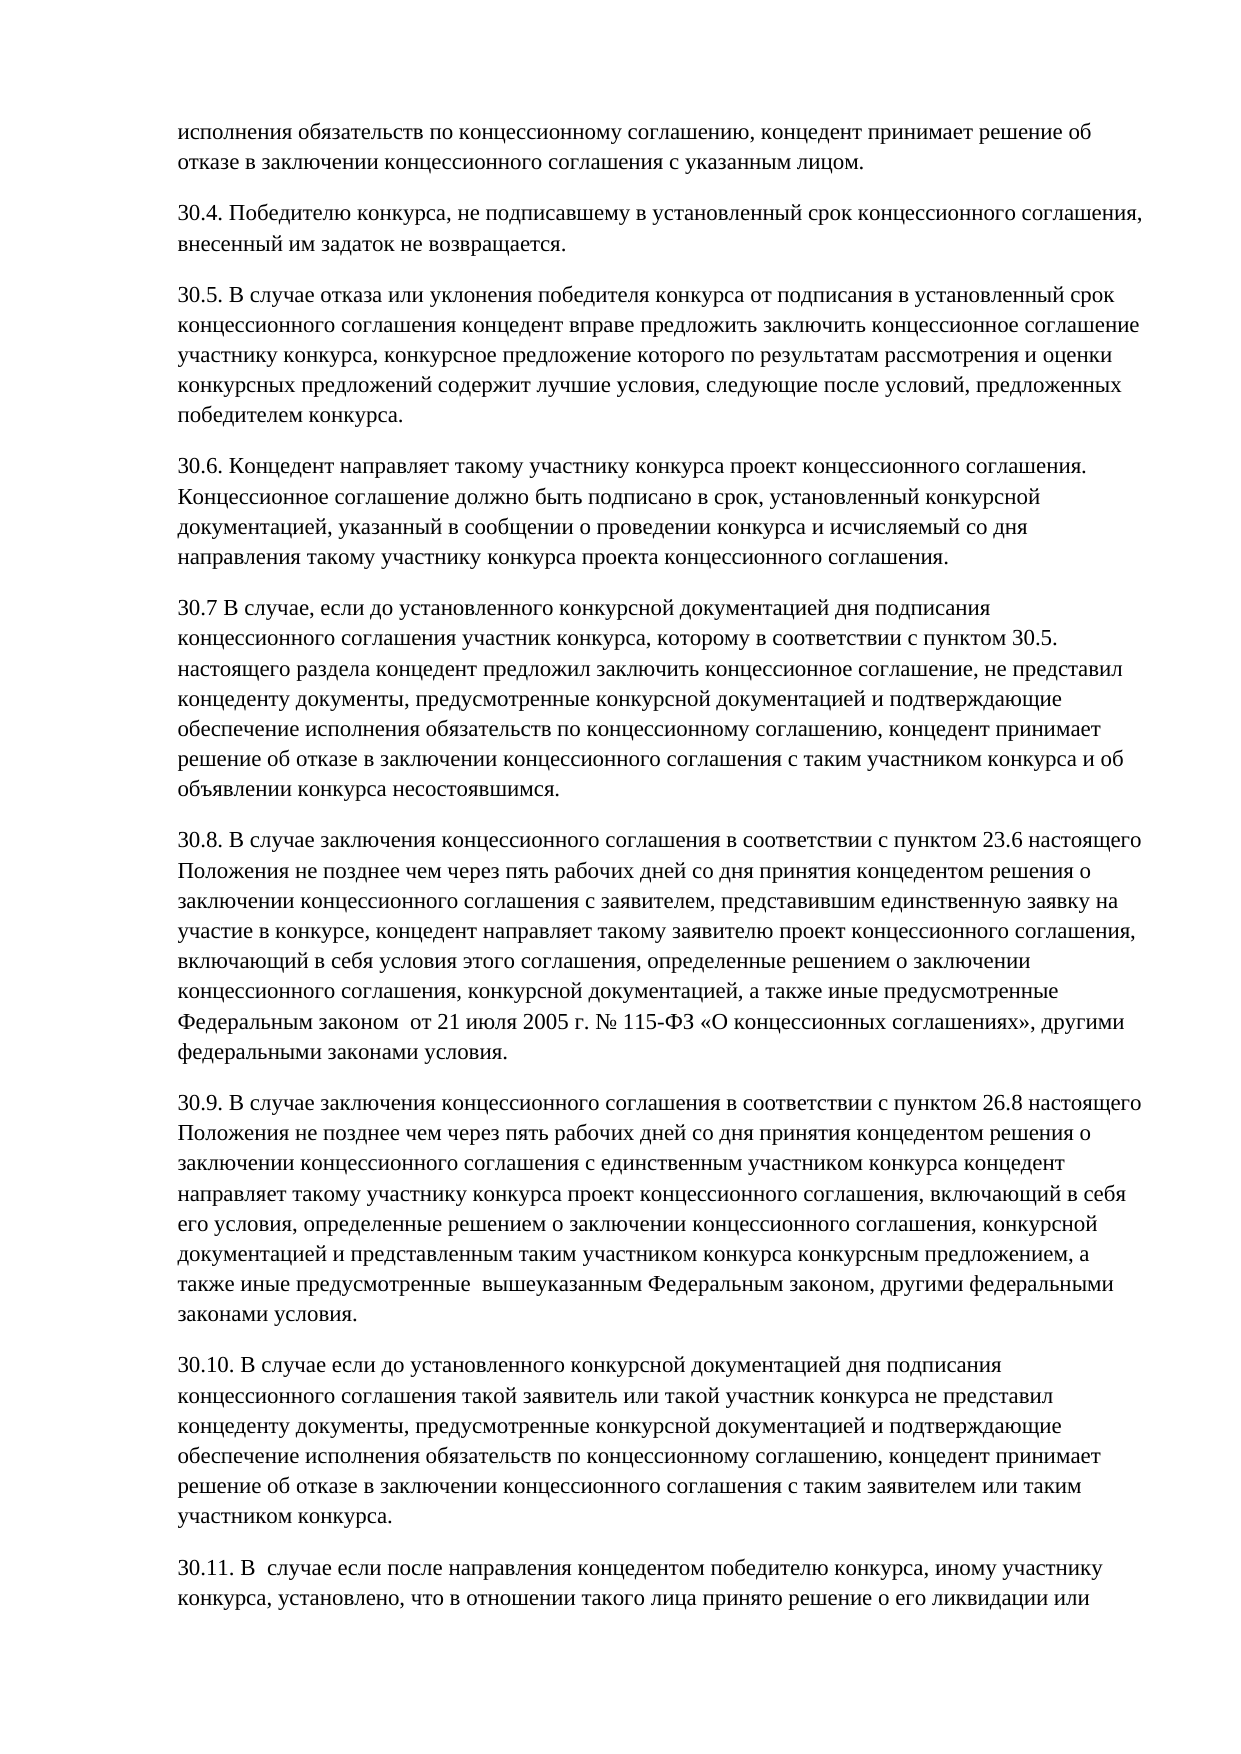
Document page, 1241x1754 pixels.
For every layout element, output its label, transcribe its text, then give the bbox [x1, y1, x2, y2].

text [177, 1553, 1152, 1610]
text 30.10. В случае если до установленного конкурсной документацией дня подписания концессионного соглашения такой заявитель или такой участник конкурса не представил концеденту документы, предусмотренные конкурсной документацией и подтверждающие обеспечение исполнения обязательств по концессионному соглашению, концедент принимает решение об отказе в заключении концессионного соглашения с таким заявителем или таким участником конкурса. [177, 1351, 1152, 1529]
text 30.7 В случае, если до установленного конкурсной документацией дня подписания концессионного соглашения участник конкурса, которому в соответствии с пунктом 30.5. настоящего раздела концедент предложил заключить концессионное соглашение, не представил концеденту документы, предусмотренные конкурсной документацией и подтверждающие обеспечение исполнения обязательств по концессионному соглашению, концедент принимает решение об отказе в заключении концессионного соглашения с таким участником конкурса и об объявлении конкурса несостоявшимся. [177, 594, 1152, 802]
text 30.8. В случае заключения концессионного соглашения в соответствии с пунктом 23.6 настоящего Положения не позднее чем через пять рабочих дней со дня принятия концедентом решения о заключении концессионного соглашения с заявителем, представившим единственную заявку на участие в конкурсе, концедент направляет такому заявителю проект концессионного соглашения, включающий в себя условия этого соглашения, определенные решением о заключении концессионного соглашения, конкурсной документацией, а также иные предусмотренные Федеральным законом от 21 июля 2005 г. № 115-ФЗ «О концессионных соглашениях», другими федеральными законами условия. [177, 826, 1152, 1064]
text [177, 118, 1152, 175]
text 30.6. Концедент направляет такому участнику конкурса проект концессионного соглашения. Концессионное соглашение должно быть подписано в срок, установленный конкурсной документацией, указанный в сообщении о проведении конкурса и исчисляемый со дня направления такому участнику конкурса проекта концессионного соглашения. [177, 452, 1152, 569]
text 30.4. Победителю конкурса, не подписавшему в установленный срок концессионного соглашения, внесенный им задаток не возвращается. [177, 199, 1152, 256]
text 30.5. В случае отказа или уклонения победителя конкурса от подписания в установленный срок концессионного соглашения концедент вправе предложить заключить концессионное соглашение участнику конкурса, конкурсное предложение которого по результатам рассмотрения и оценки конкурсных предложений содержит лучшие условия, следующие после условий, предложенных победителем конкурса. [177, 281, 1152, 428]
text 30.9. В случае заключения концессионного соглашения в соответствии с пунктом 26.8 настоящего Положения не позднее чем через пять рабочих дней со дня принятия концедентом решения о заключении концессионного соглашения с единственным участником конкурса концедент направляет такому участнику конкурса проект концессионного соглашения, включающий в себя его условия, определенные решением о заключении концессионного соглашения, конкурсной документацией и представленным таким участником конкурса конкурсным предложением, а также иные предусмотренные вышеуказанным Федеральным законом, другими федеральными законами условия. [177, 1089, 1152, 1327]
